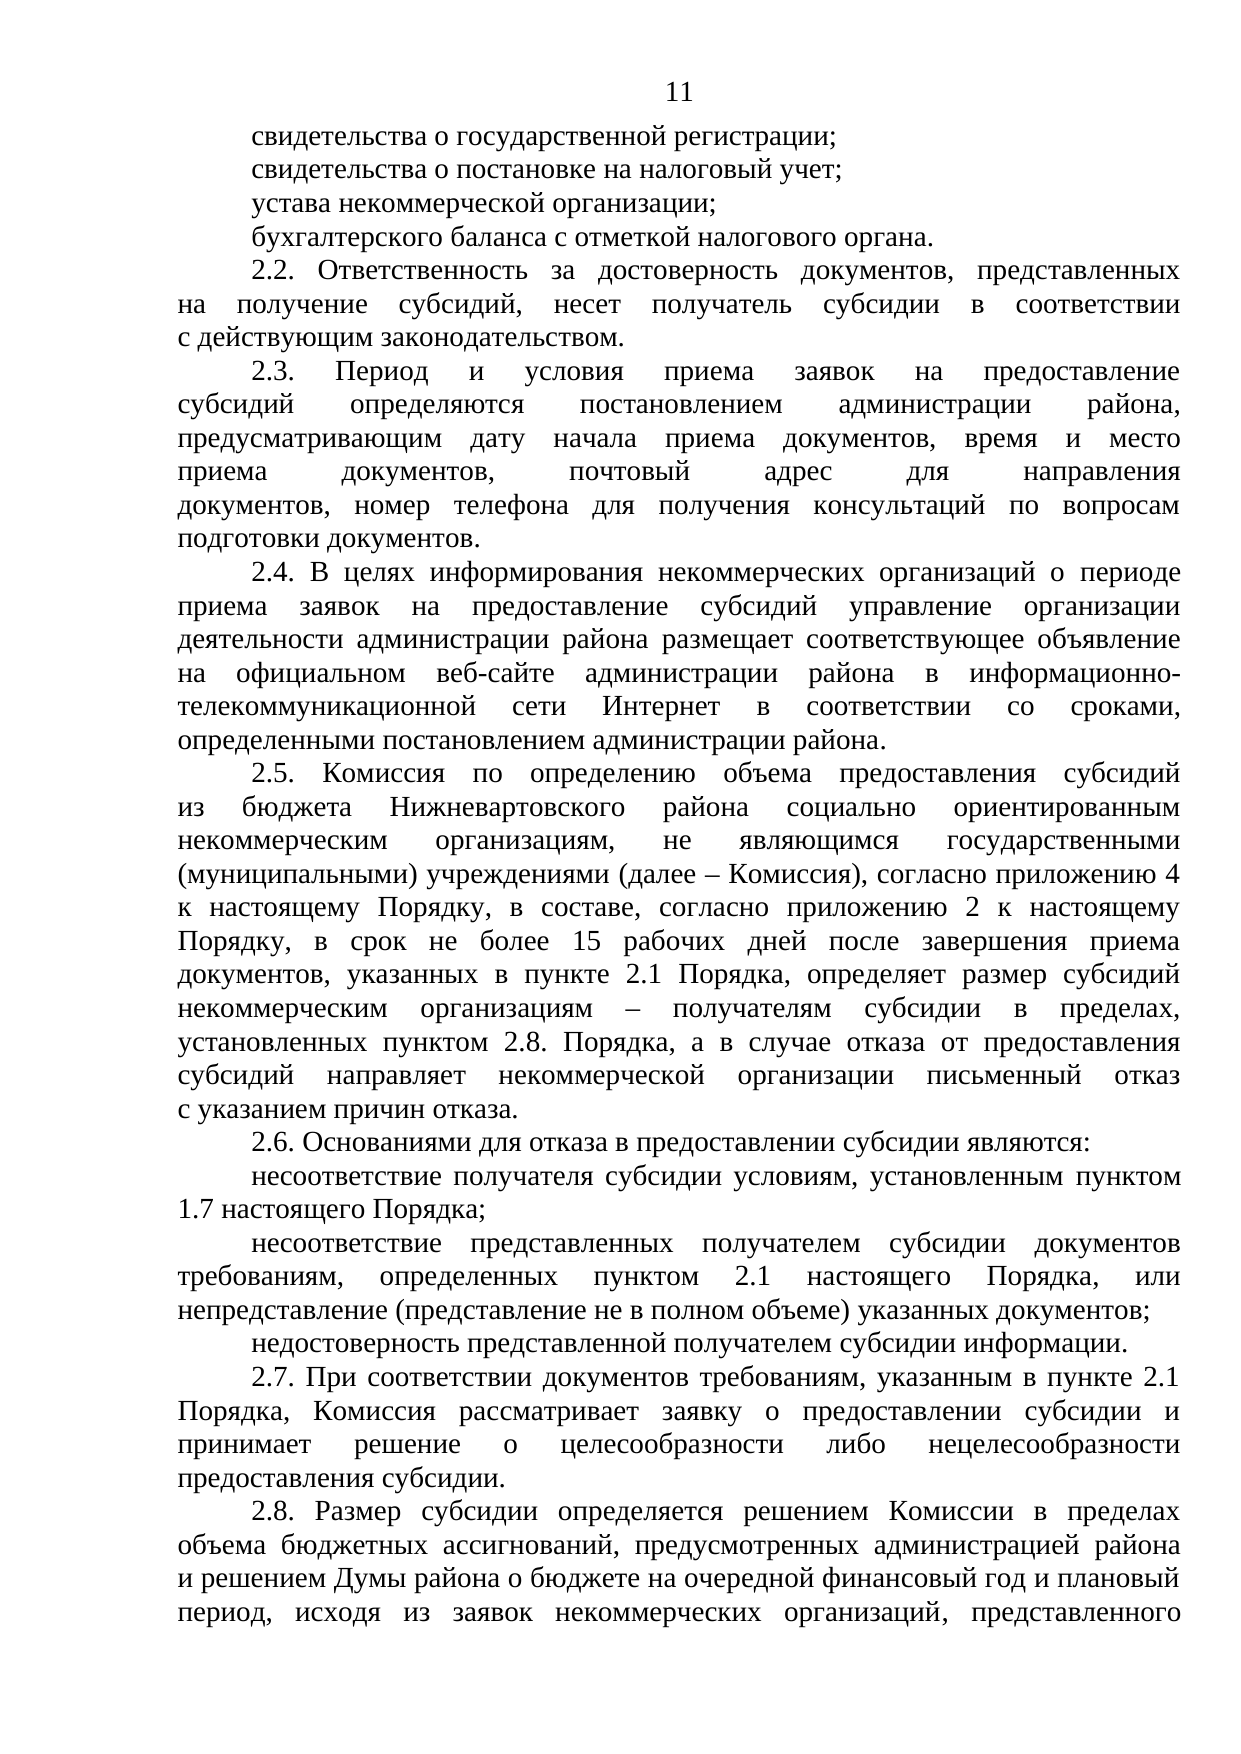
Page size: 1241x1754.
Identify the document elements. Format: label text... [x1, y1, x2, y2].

text бухгалтерского баланса с отметкой налогового органа. [177, 219, 1181, 252]
text недостоверность представленной получателем субсидии информации. [177, 1326, 1181, 1359]
text 2.5. Комиссия по определению объема предоставления субсидий из бюджета Нижневартовского района социально ориентированным некоммерческим организациям, не являющимся государственными (муниципальными) учреждениями (далее – Комиссия), согласно приложению 4 к настоящему Порядку, в составе, согласно приложению 2 к настоящему Порядку, в срок не более 15 рабочих дней после завершения приема документов, указанных в пункте 2.1 Порядка, определяет размер субсидий некоммерческим организациям – получателям субсидии в пределах, установленных пунктом 2.8. Порядка, а в случае отказа от предоставления субсидий направляет некоммерческой организации письменный отказ с указанием причин отказа. [177, 755, 1181, 1124]
text свидетельства о государственной регистрации; [177, 118, 1181, 152]
text 2.4. В целях информирования некоммерческих организаций о периоде приема заявок на предоставление субсидий управление организации деятельности администрации района размещает соответствующее объявление на официальном веб-сайте администрации района в информационно-телекоммуникационной сети Интернет в соответствии со сроками, определенными постановлением администрации района. [177, 554, 1181, 755]
text 2.7. При соответствии документов требованиям, указанным в пункте 2.1 Порядка, Комиссия рассматривает заявку о предоставлении субсидии и принимает решение о целесообразности либо нецелесообразности предоставления субсидии. [177, 1359, 1181, 1493]
text несоответствие представленных получателем субсидии документов требованиям, определенных пунктом 2.1 настоящего Порядка, или непредставление (представление не в полном объеме) указанных документов; [177, 1225, 1181, 1326]
text устава некоммерческой организации; [177, 185, 1181, 219]
text 2.2. Ответственность за достоверность документов, представленных на получение субсидий, несет получатель субсидии в соответствии с действующим законодательством. [177, 252, 1181, 353]
text 2.6. Основаниями для отказа в предоставлении субсидии являются: [177, 1124, 1181, 1158]
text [177, 1493, 1181, 1627]
text свидетельства о постановке на налоговый учет; [177, 152, 1181, 185]
text несоответствие получателя субсидии условиям, установленным пунктом 1.7 настоящего Порядка; [177, 1158, 1181, 1225]
text 2.3. Период и условия приема заявок на предоставление субсидий определяются постановлением администрации района, предусматривающим дату начала приема документов, время и место приема документов, почтовый адрес для направления документов, номер телефона для получения консультаций по вопросам подготовки документов. [177, 353, 1181, 554]
